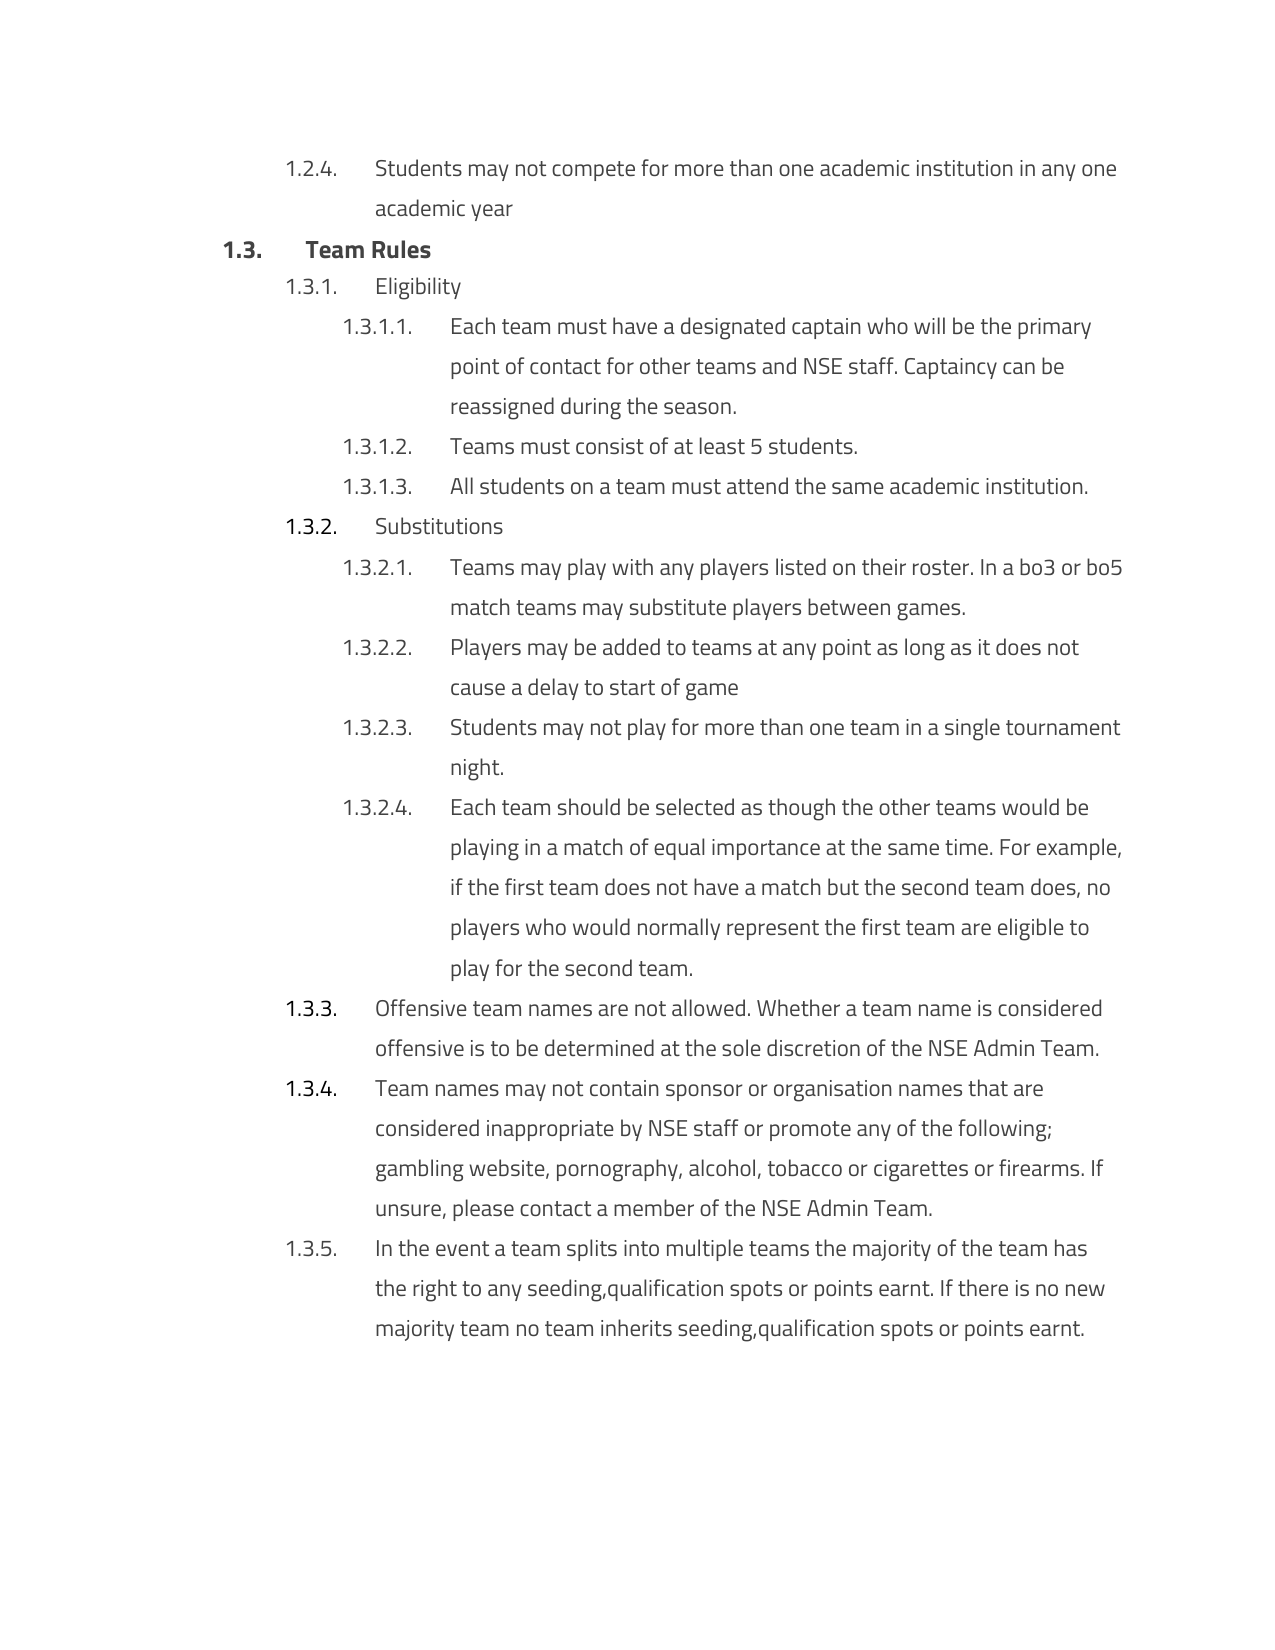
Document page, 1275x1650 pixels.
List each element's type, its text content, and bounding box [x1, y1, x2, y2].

list Players may be added to teams at any point as long as it does not cause a delay to start of game [412, 629, 1125, 704]
list Students may not play for more than one team in a single tournament night. [412, 709, 1125, 784]
list Students may not compete for more than one academic institution in any one academic year [337, 150, 1125, 225]
list In the event a team splits into multiple teams the majority of the team has the right to any seeding,qualification spots or points earnt. If there is no new majority team no team inherits seeding,qualification spots or points earnt. [337, 1231, 1125, 1346]
list Offensive team names are not allowed. Whether a team name is considered offensive is to be determined at the sole discretion of the NSE Admin Team. [337, 990, 1125, 1065]
list Substitutions [337, 509, 1125, 544]
list Team names may not contain sponsor or organisation names that are considered inappropriate by NSE staff or promote any of the following; gambling website, pornography, alcohol, tobacco or cigarettes or firearms. If unsure, please contact a member of the NSE Admin Team. [337, 1070, 1125, 1226]
list Each team must have a designated captain who will be the primary point of contact for other teams and NSE staff. Captaincy can be reassigned during the season. [412, 308, 1125, 423]
list Eligibility [337, 268, 1125, 303]
list Each team should be selected as though the other teams would be playing in a match of equal importance at the same time. For example, if the first team does not have a match but the second team does, no players who would normally represent the first team are eligible to play for the second team. [412, 789, 1125, 985]
list Teams may play with any players listed on their roster. In a bo3 or bo5 match teams may substitute players between games. [412, 549, 1125, 624]
list All students on a team must attend the same academic institution. [412, 469, 1125, 504]
subtitle Team Rules [262, 230, 1125, 268]
list Teams must consist of at least 5 students. [412, 429, 1125, 463]
